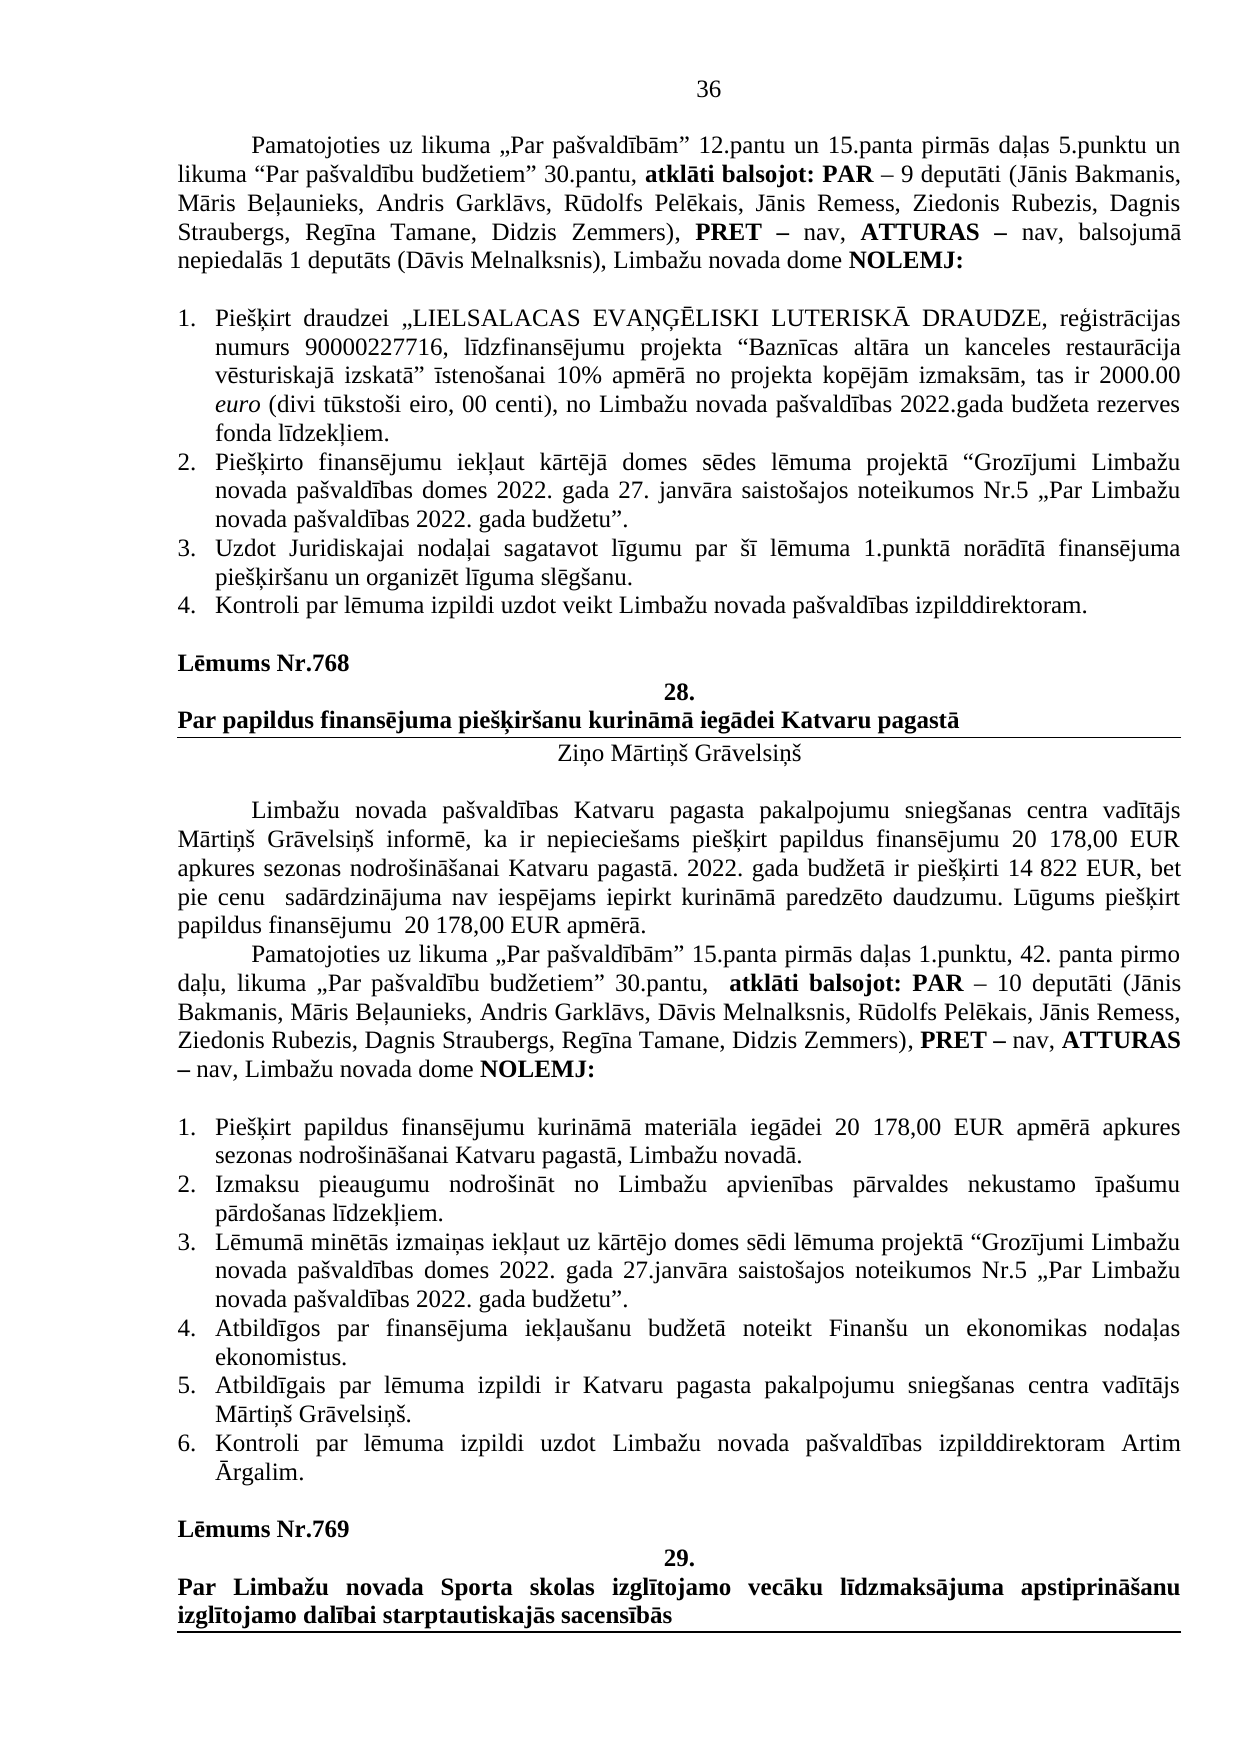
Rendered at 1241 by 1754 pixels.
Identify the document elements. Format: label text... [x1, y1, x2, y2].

subtitle 29. [177, 1543, 1181, 1572]
text Par Limbažu novada Sporta skolas izglītojamo vecāku līdzmaksājuma apstiprināšanu izglītojamo dalībai starptautiskajās sacensībās [177, 1572, 1181, 1631]
list Lēmumā minētās izmaiņas iekļaut uz kārtējo domes sēdi lēmuma projektā “Grozījumi Limbažu novada pašvaldības domes 2022. gada 27.janvāra saistošajos noteikumos Nr.5 „Par Limbažu novada pašvaldības 2022. gada budžetu”. [177, 1227, 1181, 1313]
text Limbažu novada pašvaldības Katvaru pagasta pakalpojumu sniegšanas centra vadītājs Mārtiņš Grāvelsiņš informē, ka ir nepieciešams piešķirt papildus finansējumu 20 178,00 EUR apkures sezonas nodrošināšanai Katvaru pagastā. 2022. gada budžetā ir piešķirti 14 822 EUR, bet pie cenu sadārdzinājuma nav iespējams iepirkt kurināmā paredzēto daudzumu. Lūgums piešķirt papildus finansējumu 20 178,00 EUR apmērā. [177, 796, 1181, 939]
subtitle Lēmums Nr.768 [177, 648, 1181, 677]
text Par papildus finansējuma piešķiršanu kurināmā iegādei Katvaru pagastā [177, 706, 1181, 737]
list Piešķirt draudzei „LIELSALACAS EVAŅĢĒLISKI LUTERISKĀ DRAUDZE, reģistrācijas numurs 90000227716, līdzfinansējumu projekta “Baznīcas altāra un kanceles restaurācija vēsturiskajā izskatā” īstenošanai 10% apmērā no projekta kopējām izmaksām, tas ir 2000.00 euro (divi tūkstoši eiro, 00 centi), no Limbažu novada pašvaldības 2022.gada budžeta rezerves fonda līdzekļiem. [177, 303, 1181, 447]
subtitle 28. [177, 677, 1181, 706]
text Pamatojoties uz likuma „Par pašvaldībām” 15.panta pirmās daļas 1.punktu, 42. panta pirmo daļu, likuma „Par pašvaldību budžetiem” 30.pantu, atklāti balsojot: PAR – 10 deputāti (Jānis Bakmanis, Māris Beļaunieks, Andris Garklāvs, Dāvis Melnalksnis, Rūdolfs Pelēkais, Jānis Remess, Ziedonis Rubezis, Dagnis Straubergs, Regīna Tamane, Didzis Zemmers), PRET – nav, ATTURAS – nav, Limbažu novada dome NOLEMJ: [177, 939, 1181, 1083]
text Ziņo Mārtiņš Grāvelsiņš [177, 738, 1181, 767]
list Atbildīgais par lēmuma izpildi ir Katvaru pagasta pakalpojumu sniegšanas centra vadītājs Mārtiņš Grāvelsiņš. [177, 1371, 1181, 1428]
list Atbildīgos par finansējuma iekļaušanu budžetā noteikt Finanšu un ekonomikas nodaļas ekonomistus. [177, 1313, 1181, 1371]
list Uzdot Juridiskajai nodaļai sagatavot līgumu par šī lēmuma 1.punktā norādītā finansējuma piešķiršanu un organizēt līguma slēgšanu. [177, 533, 1181, 591]
list Izmaksu pieaugumu nodrošināt no Limbažu apvienības pārvaldes nekustamo īpašumu pārdošanas līdzekļiem. [177, 1169, 1181, 1227]
text Pamatojoties uz likuma „Par pašvaldībām” 12.pantu un 15.panta pirmās daļas 5.punktu un likuma “Par pašvaldību budžetiem” 30.pantu, atklāti balsojot: PAR – 9 deputāti (Jānis Bakmanis, Māris Beļaunieks, Andris Garklāvs, Rūdolfs Pelēkais, Jānis Remess, Ziedonis Rubezis, Dagnis Straubergs, Regīna Tamane, Didzis Zemmers), PRET – nav, ATTURAS – nav, balsojumā nepiedalās 1 deputāts (Dāvis Melnalksnis), Limbažu novada dome NOLEMJ: [177, 131, 1181, 274]
list Kontroli par lēmuma izpildi uzdot Limbažu novada pašvaldības izpilddirektoram Artim Ārgalim. [177, 1428, 1181, 1486]
list Piešķirto finansējumu iekļaut kārtējā domes sēdes lēmuma projektā “Grozījumi Limbažu novada pašvaldības domes 2022. gada 27. janvāra saistošajos noteikumos Nr.5 „Par Limbažu novada pašvaldības 2022. gada budžetu”. [177, 447, 1181, 533]
list Kontroli par lēmuma izpildi uzdot veikt Limbažu novada pašvaldības izpilddirektoram. [177, 591, 1181, 619]
list Piešķirt papildus finansējumu kurināmā materiāla iegādei 20 178,00 EUR apmērā apkures sezonas nodrošināšanai Katvaru pagastā, Limbažu novadā. [177, 1112, 1181, 1169]
subtitle Lēmums Nr.769 [177, 1514, 1181, 1543]
